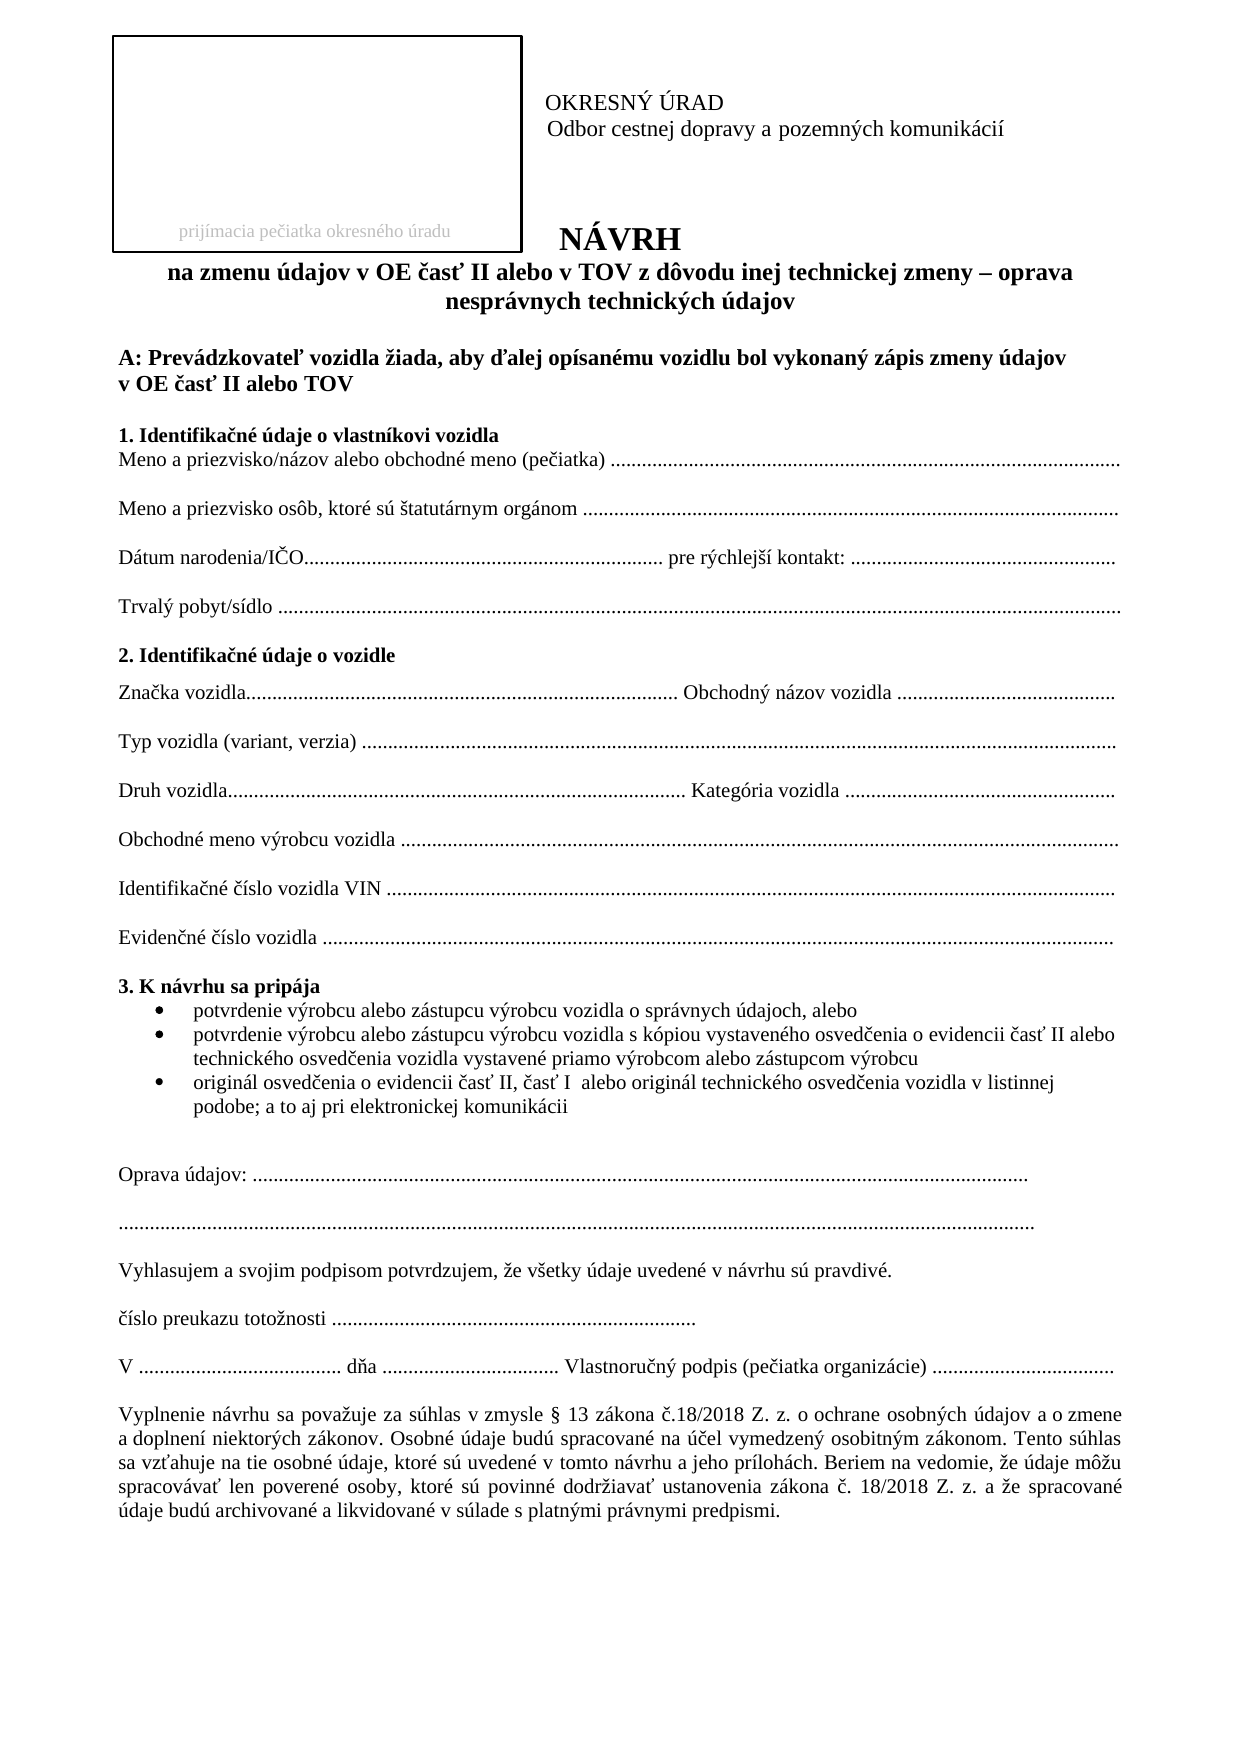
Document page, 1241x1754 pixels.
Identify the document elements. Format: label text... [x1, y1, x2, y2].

text ................................................................................................................................................................................ [118, 1210, 1122, 1234]
text Typ vozidla (variant, verzia) ................................................................................................................................................. [118, 729, 1122, 753]
text Vyplnenie návrhu sa považuje za súhlas v zmysle § 13 zákona č.18/2018 Z. z. o ochrane osobných údajov a o zmene a doplnení niektorých zákonov. Osobné údaje budú spracované na účel vymedzený osobitným zákonom. Tento súhlas sa vzťahuje na tie osobné údaje, ktoré sú uvedené v tomto návrhu a jeho prílohách. Beriem na vedomie, že údaje môžu spracovávať len poverené osoby, ktoré sú povinné dodržiavať ustanovenia zákona č. 18/2018 Z. z. a že spracované údaje budú archivované a likvidované v súlade s platnými právnymi predpismi. [118, 1402, 1122, 1522]
text Vyhlasujem a svojim podpisom potvrdzujem, že všetky údaje uvedené v návrhu sú pravdivé. [118, 1258, 1122, 1282]
text A: Prevádzkovateľ vozidla žiada, aby ďalej opísanému vozidlu bol vykonaný zápis zmeny údajov v OE časť II alebo TOV [118, 344, 1122, 396]
text Evidenčné číslo vozidla ........................................................................................................................................................ [118, 925, 1122, 949]
text Dátum narodenia/IČO..................................................................... pre rýchlejší kontakt: ................................................... [118, 545, 1122, 569]
text NÁVRH [118, 219, 1122, 257]
text číslo preukazu totožnosti ...................................................................... [118, 1306, 1122, 1330]
text 1. Identifikačné údaje o vlastníkovi vozidla [118, 423, 1122, 447]
list originál osvedčenia o evidencii časť II, časť I alebo originál technického osvedčenia vozidla v listinnej podobe; a to aj pri elektronickej komunikácii [156, 1070, 1122, 1118]
text Identifikačné číslo vozidla VIN ............................................................................................................................................ [118, 876, 1122, 900]
text Oprava údajov: ..................................................................................................................................................... [118, 1162, 1122, 1186]
text 3. K návrhu sa pripája [118, 974, 1122, 998]
text Okresný úrad [523, 89, 1122, 115]
text 2. Identifikačné údaje o vozidle [118, 643, 1122, 667]
text na zmenu údajov v OE časť II alebo v TOV z dôvodu inej technickej zmeny – oprava nesprávnych technických údajov [118, 257, 1122, 315]
text Obchodné meno výrobcu vozidla .......................................................................................................................................... [118, 827, 1122, 851]
text Meno a priezvisko/názov alebo obchodné meno (pečiatka) .................................................................................................. [118, 447, 1122, 471]
text Odbor cestnej dopravy a pozemných komunikácií [523, 115, 1122, 141]
list potvrdenie výrobcu alebo zástupcu výrobcu vozidla o správnych údajoch, alebo [156, 998, 1122, 1022]
text V ....................................... dňa .................................. Vlastnoručný podpis (pečiatka organizácie) ................................... [118, 1354, 1122, 1378]
text Trvalý pobyt/sídlo .................................................................................................................................................................. [118, 594, 1122, 618]
text Druh vozidla........................................................................................ Kategória vozidla .................................................... [118, 778, 1122, 802]
list potvrdenie výrobcu alebo zástupcu výrobcu vozidla s kópiou vystaveného osvedčenia o evidencii časť II alebo technického osvedčenia vozidla vystavené priamo výrobcom alebo zástupcom výrobcu [156, 1022, 1122, 1070]
text Značka vozidla................................................................................... Obchodný názov vozidla .......................................... [118, 679, 1122, 704]
text Meno a priezvisko osôb, ktoré sú štatutárnym orgánom ....................................................................................................... [118, 496, 1122, 520]
